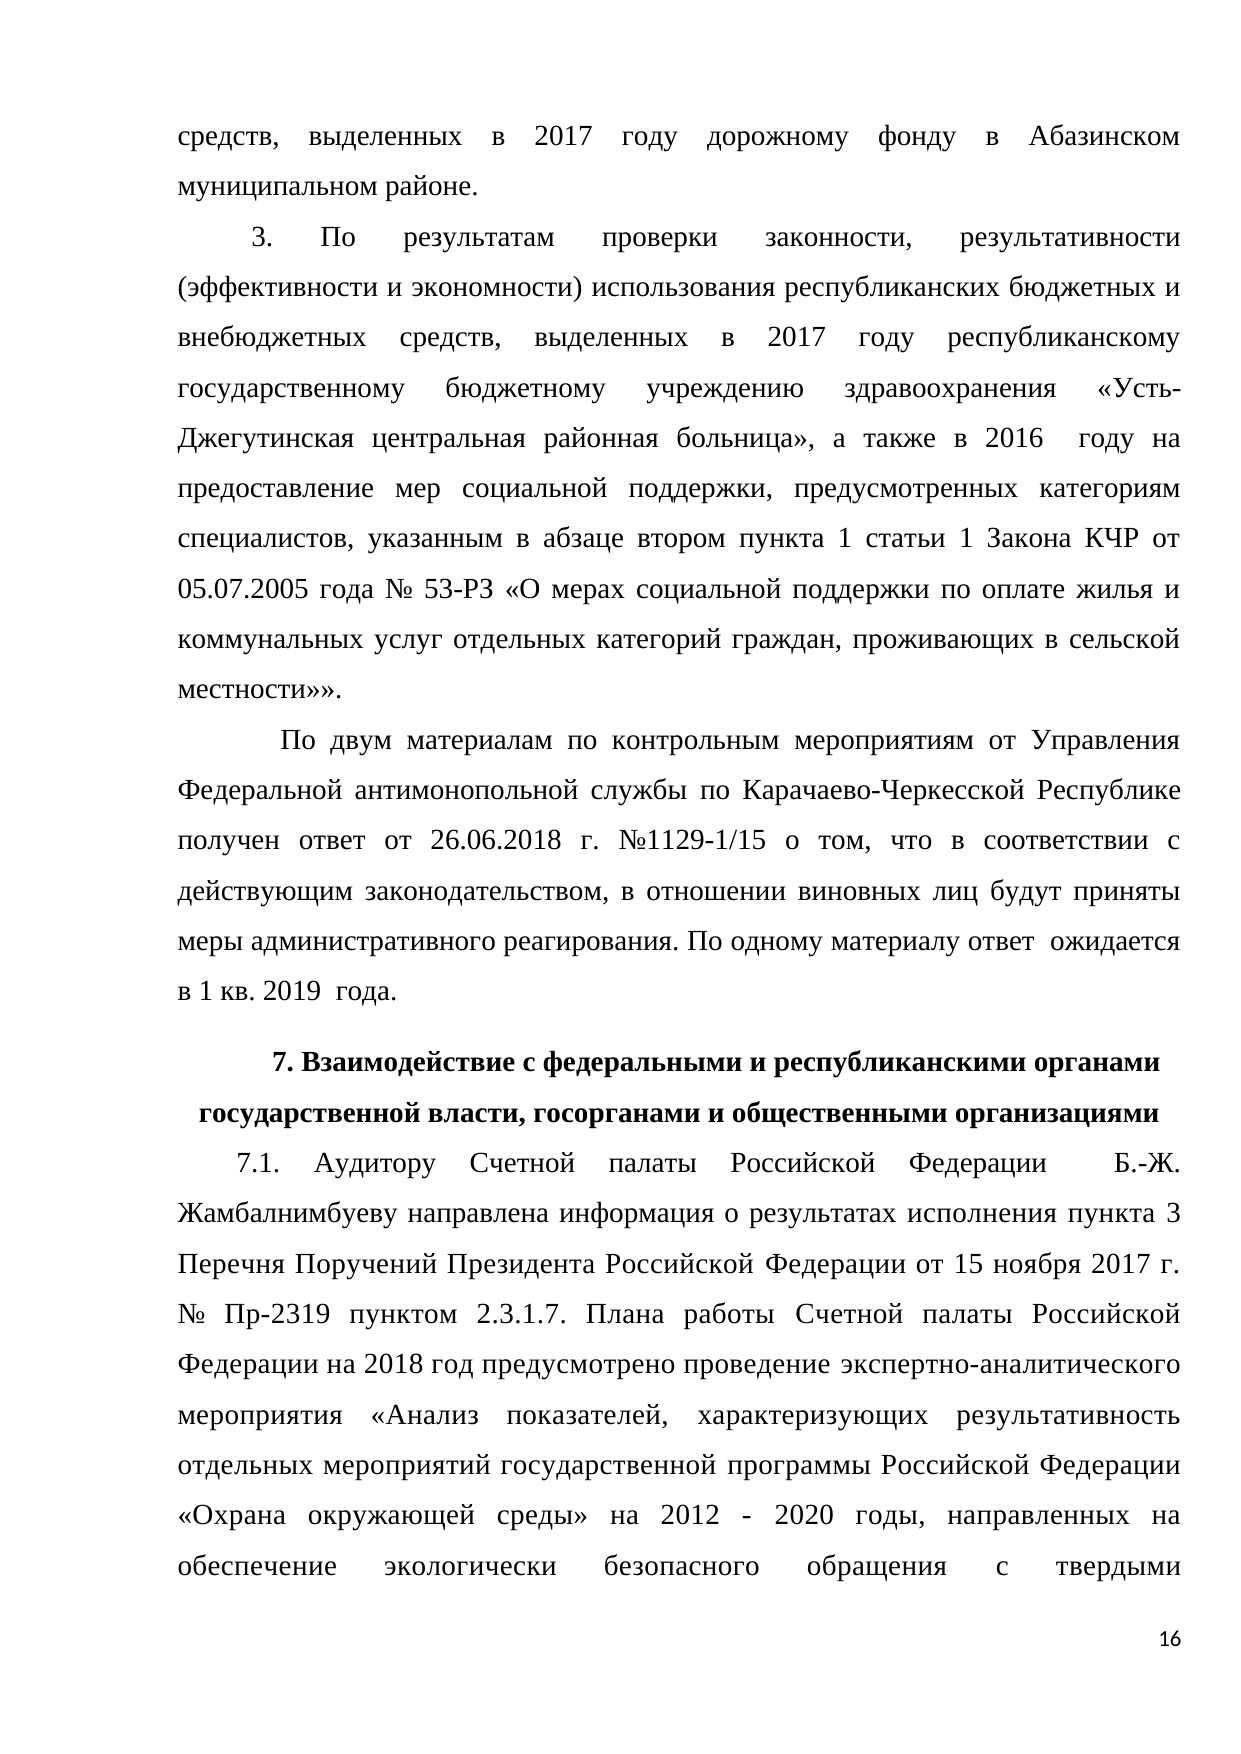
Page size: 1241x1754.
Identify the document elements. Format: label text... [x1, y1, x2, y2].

text 7. Взаимодействие с федеральными и республиканскими органами государственной власти, госорганами и общественными организациями [177, 1044, 1181, 1128]
text 3. По результатам проверки законности, результативности (эффективности и экономности) использования республиканских бюджетных и внебюджетных средств, выделенных в 2017 году республиканскому государственному бюджетному учреждению здравоохранения «Усть-Джегутинская центральная районная больница», а также в 2016 году на предоставление мер социальной поддержки, предусмотренных категориям специалистов, указанным в абзаце втором пункта 1 статьи 1 Закона КЧР от 05.07.2005 года № 53-РЗ «О мерах социальной поддержки по оплате жилья и коммунальных услуг отдельных категорий граждан, проживающих в сельской местности»». [177, 219, 1181, 705]
text По двум материалам по контрольным мероприятиям от Управления Федеральной антимонопольной службы по Карачаево-Черкесской Республике получен ответ от 26.06.2018 г. №1129-1/15 о том, что в соответствии с действующим законодательством, в отношении виновных лиц будут приняты меры административного реагирования. По одному материалу ответ ожидается в 1 кв. 2019 года. [177, 722, 1181, 1007]
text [177, 1145, 1181, 1581]
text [177, 118, 1181, 202]
